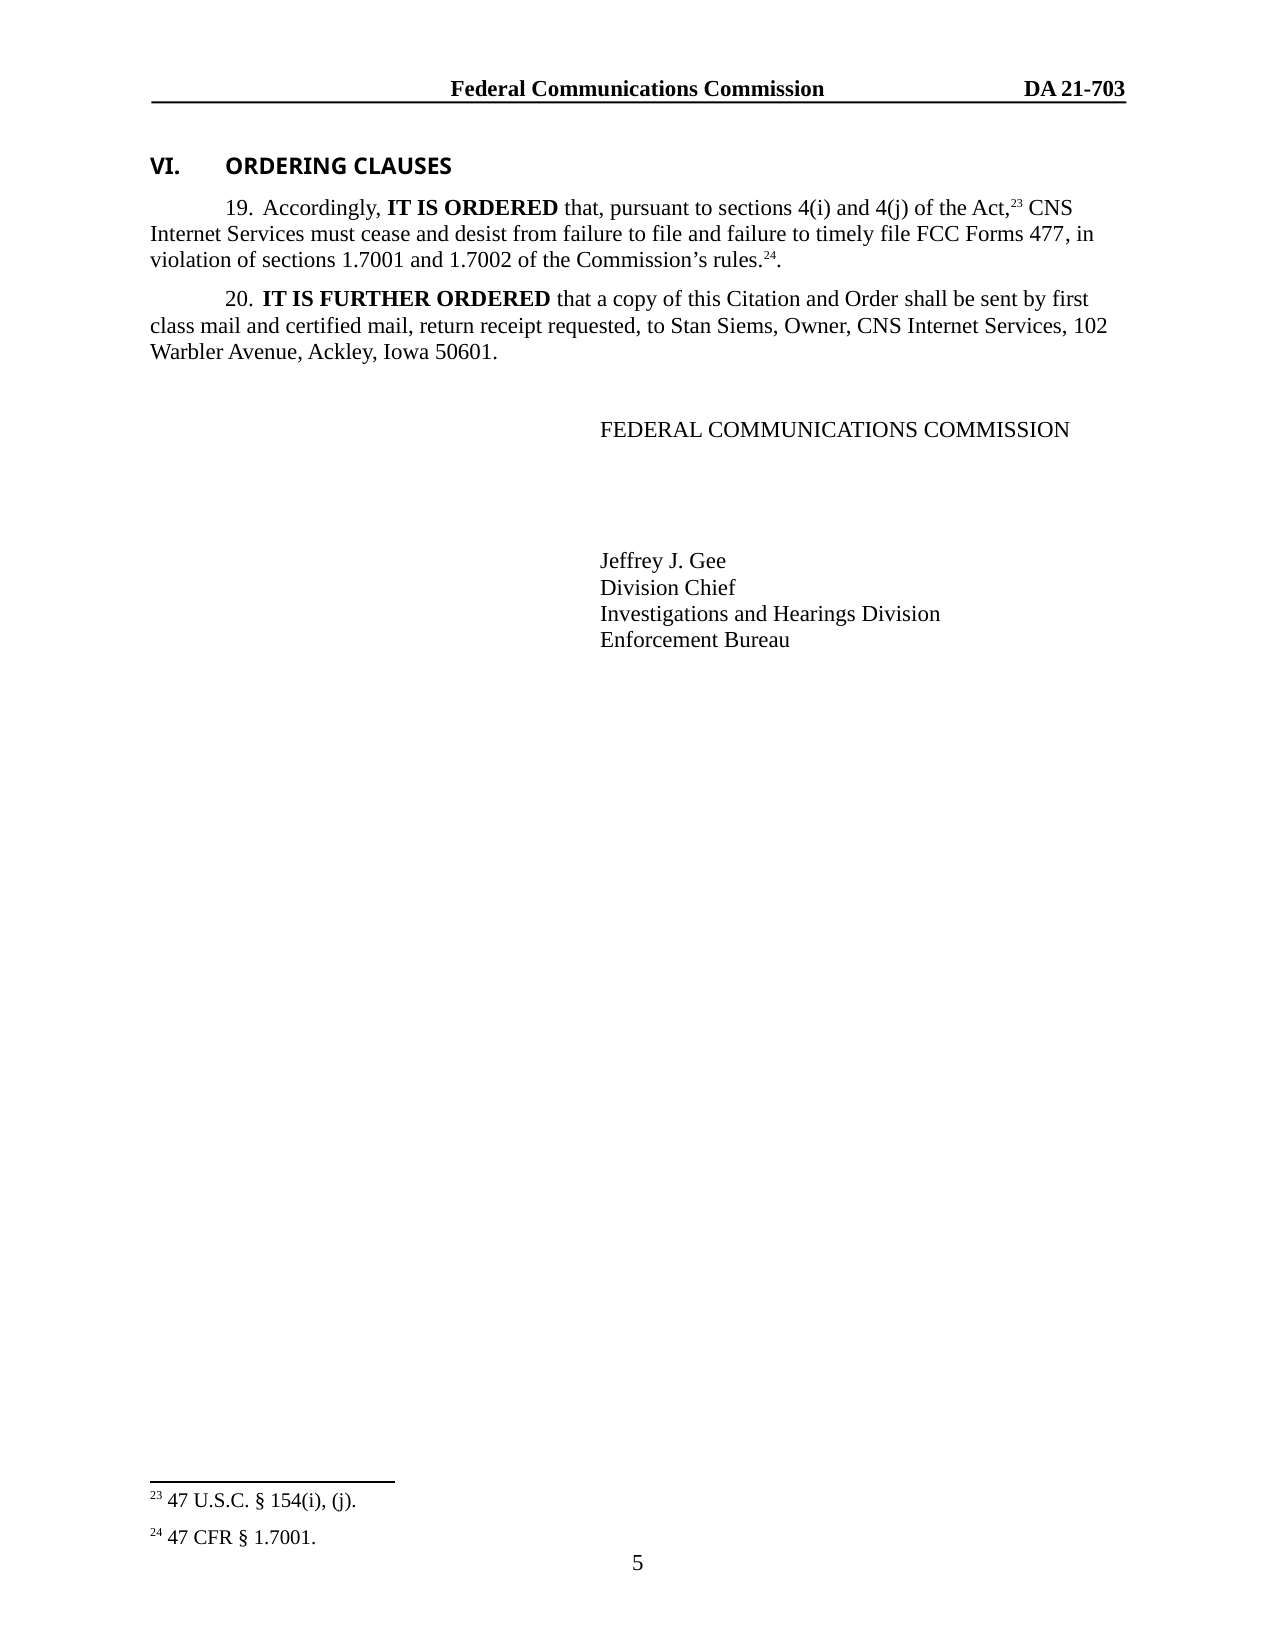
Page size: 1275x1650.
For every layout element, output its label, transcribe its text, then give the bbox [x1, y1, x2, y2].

text FEDERAL COMMUNICATIONS COMMISSION [600, 416, 1125, 442]
text IT IS FURTHER ORDERED that a copy of this Citation and Order shall be sent by first class mail and certified mail, return receipt requested, to Stan Siems, Owner, CNS Internet Services, 102 Warbler Avenue, Ackley, Iowa 50601. [150, 285, 1125, 364]
text Jeffrey J. Gee [600, 547, 1125, 574]
subtitle ORDERING CLAUSES [150, 150, 1125, 181]
text Investigations and Hearings Division [600, 600, 1125, 627]
text Enforcement Bureau [600, 627, 1125, 653]
text Accordingly, IT IS ORDERED that, pursuant to sections 4(i) and 4(j) of the Act, CNS Internet Services must cease and desist from failure to file and failure to timely file FCC Forms 477, in violation of sections 1.7001 and 1.7002 of the Commission’s rules.. [150, 194, 1125, 273]
text Division Chief [600, 574, 1125, 600]
